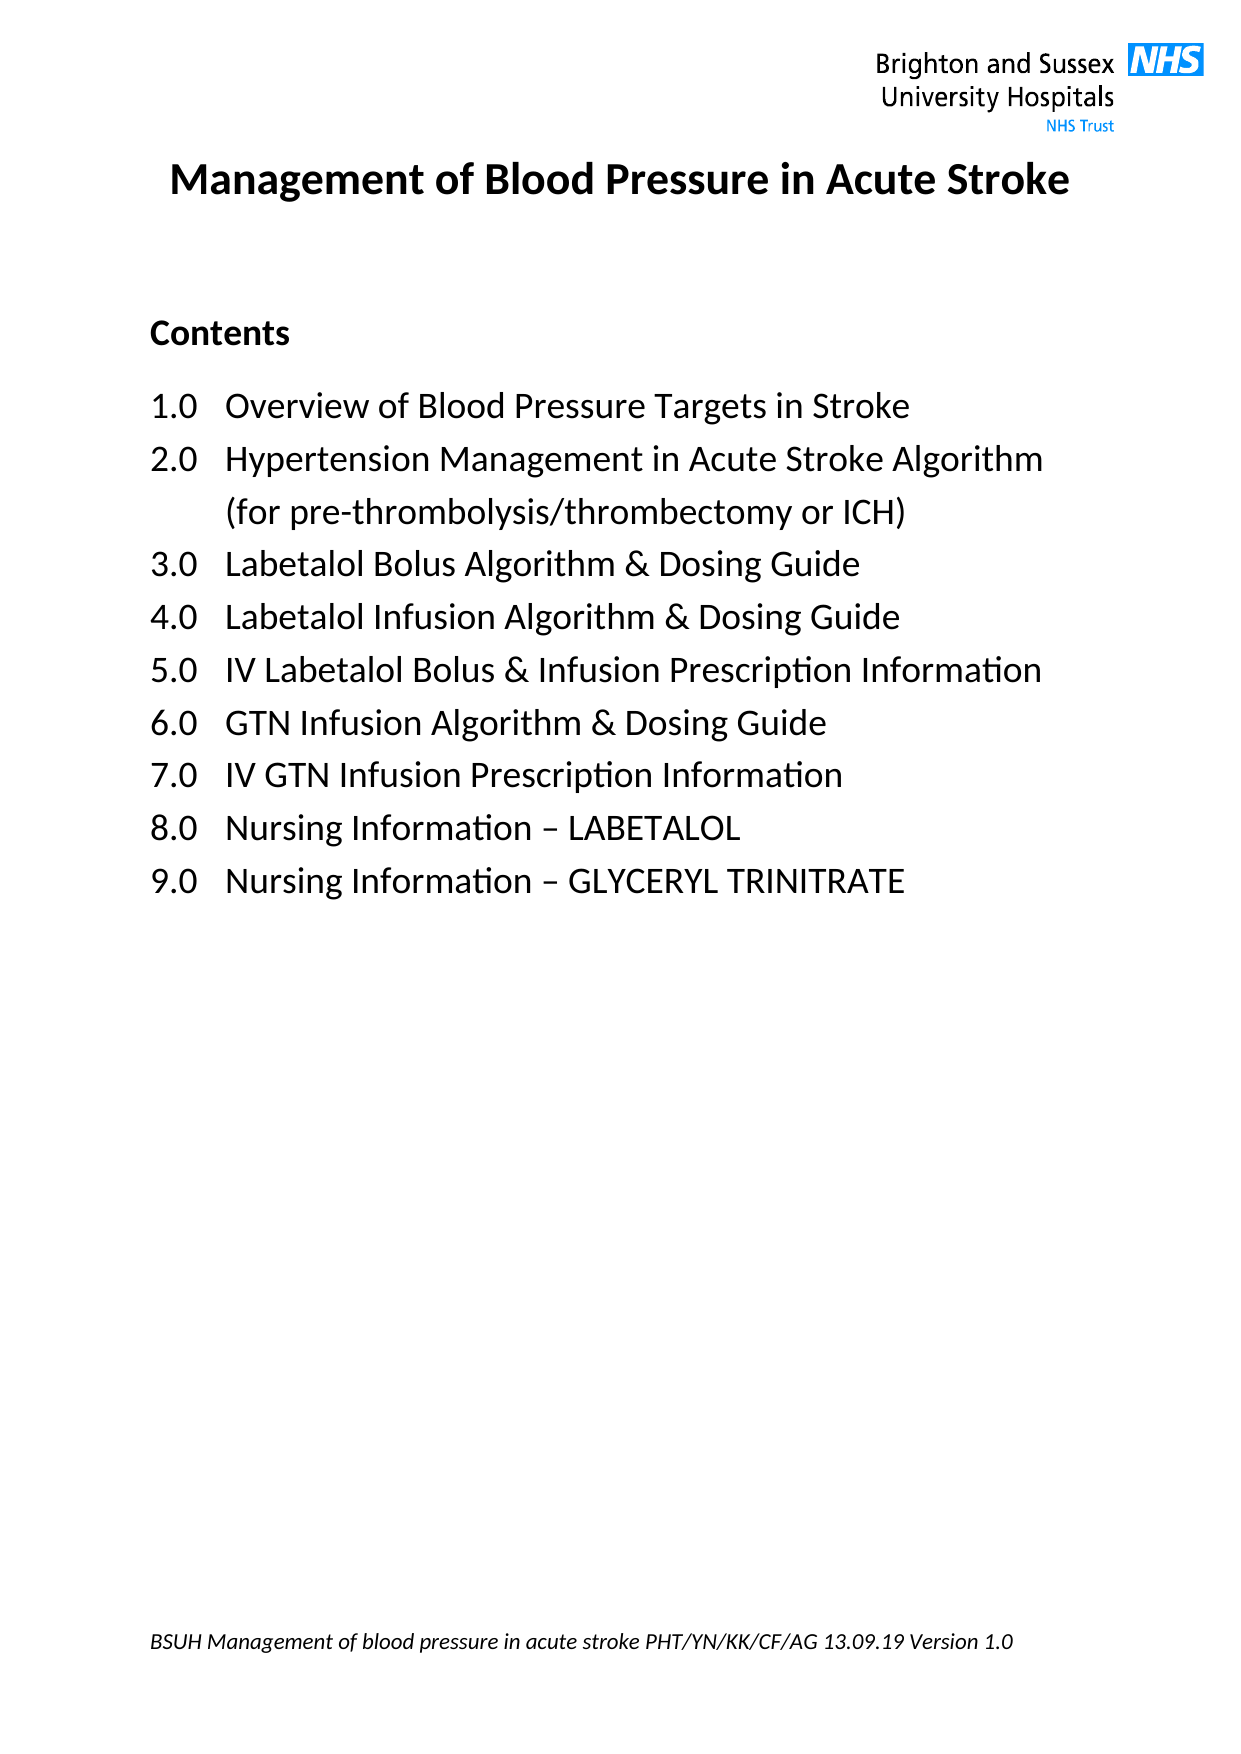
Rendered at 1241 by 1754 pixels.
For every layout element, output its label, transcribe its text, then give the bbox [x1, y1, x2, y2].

text Contents [150, 309, 1090, 354]
list IV GTN Infusion Prescription Information [150, 751, 1090, 797]
list Overview of Blood Pressure Targets in Stroke [150, 382, 1090, 428]
list Labetalol Bolus Algorithm & Dosing Guide [150, 540, 1090, 586]
text Management of Blood Pressure in Acute Stroke [150, 150, 1090, 206]
list Hypertension Management in Acute Stroke Algorithm (for pre-thrombolysis/thrombectomy or ICH) [150, 435, 1090, 533]
list GTN Infusion Algorithm & Dosing Guide [150, 698, 1090, 744]
list Nursing Information – LABETALOL [150, 804, 1090, 850]
list Labetalol Infusion Algorithm & Dosing Guide [150, 593, 1090, 639]
list IV Labetalol Bolus & Infusion Prescription Information [150, 646, 1090, 692]
list Nursing Information – GLYCERYL TRINITRATE [150, 857, 1090, 902]
